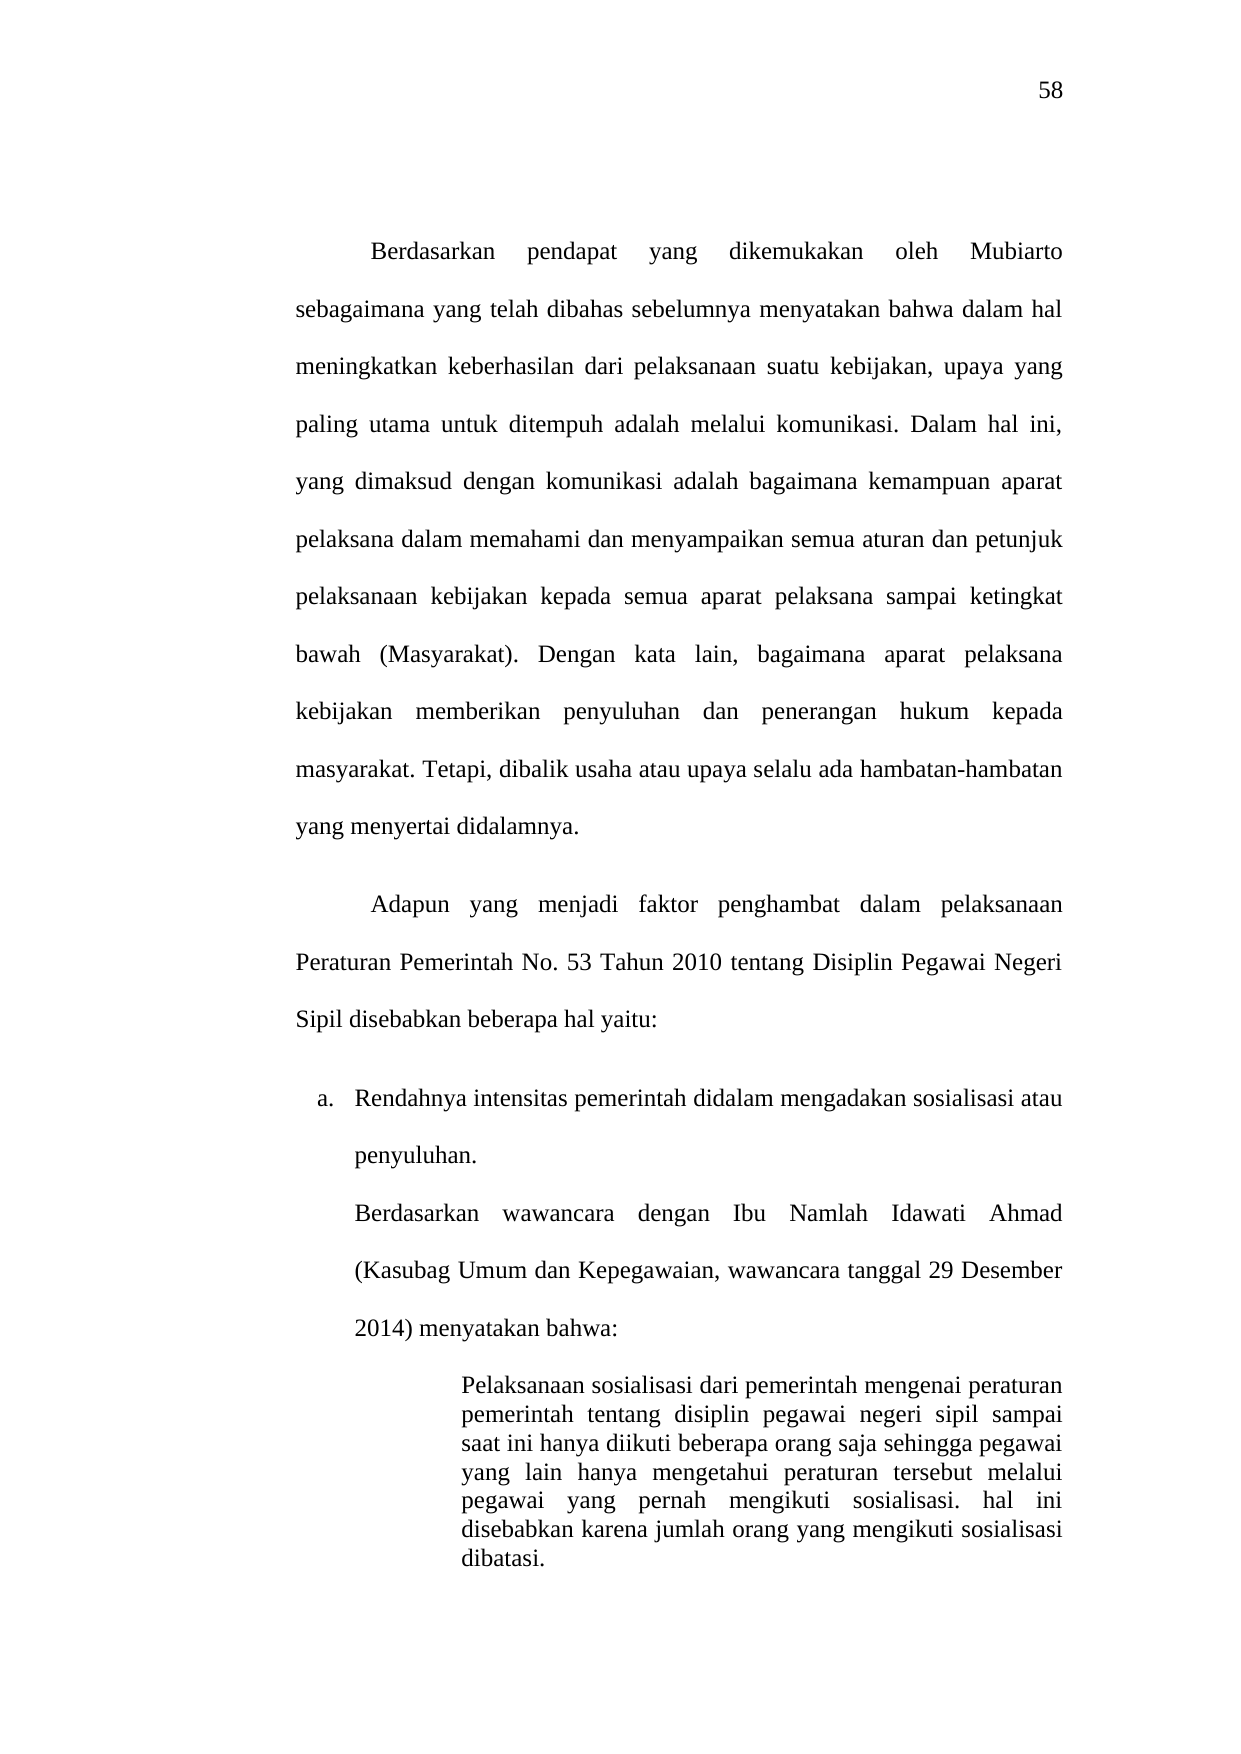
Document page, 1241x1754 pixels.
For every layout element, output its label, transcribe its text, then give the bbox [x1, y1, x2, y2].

list Berdasarkan wawancara dengan Ibu Namlah Idawati Ahmad (Kasubag Umum dan Kepegawaian, wawancara tanggal 29 Desember 2014) menyatakan bahwa: [354, 1198, 1063, 1342]
text Berdasarkan pendapat yang dikemukakan oleh Mubiarto sebagaimana yang telah dibahas sebelumnya menyatakan bahwa dalam hal meningkatkan keberhasilan dari pelaksanaan suatu kebijakan, upaya yang paling utama untuk ditempuh adalah melalui komunikasi. Dalam hal ini, yang dimaksud dengan komunikasi adalah bagaimana kemampuan aparat pelaksana dalam memahami dan menyampaikan semua aturan dan petunjuk pelaksanaan kebijakan kepada semua aparat pelaksana sampai ketingkat bawah (Masyarakat). Dengan kata lain, bagaimana aparat pelaksana kebijakan memberikan penyuluhan dan penerangan hukum kepada masyarakat. Tetapi, dibalik usaha atau upaya selalu ada hambatan-hambatan yang menyertai didalamnya. [295, 236, 1063, 840]
list Rendahnya intensitas pemerintah didalam mengadakan sosialisasi atau penyuluhan. [317, 1083, 1063, 1169]
text Adapun yang menjadi faktor penghambat dalam pelaksanaan Peraturan Pemerintah No. 53 Tahun 2010 tentang Disiplin Pegawai Negeri Sipil disebabkan beberapa hal yaitu: [295, 889, 1063, 1033]
list Pelaksanaan sosialisasi dari pemerintah mengenai peraturan pemerintah tentang disiplin pegawai negeri sipil sampai saat ini hanya diikuti beberapa orang saja sehingga pegawai yang lain hanya mengetahui peraturan tersebut melalui pegawai yang pernah mengikuti sosialisasi. hal ini disebabkan karena jumlah orang yang mengikuti sosialisasi dibatasi. [461, 1370, 1063, 1572]
